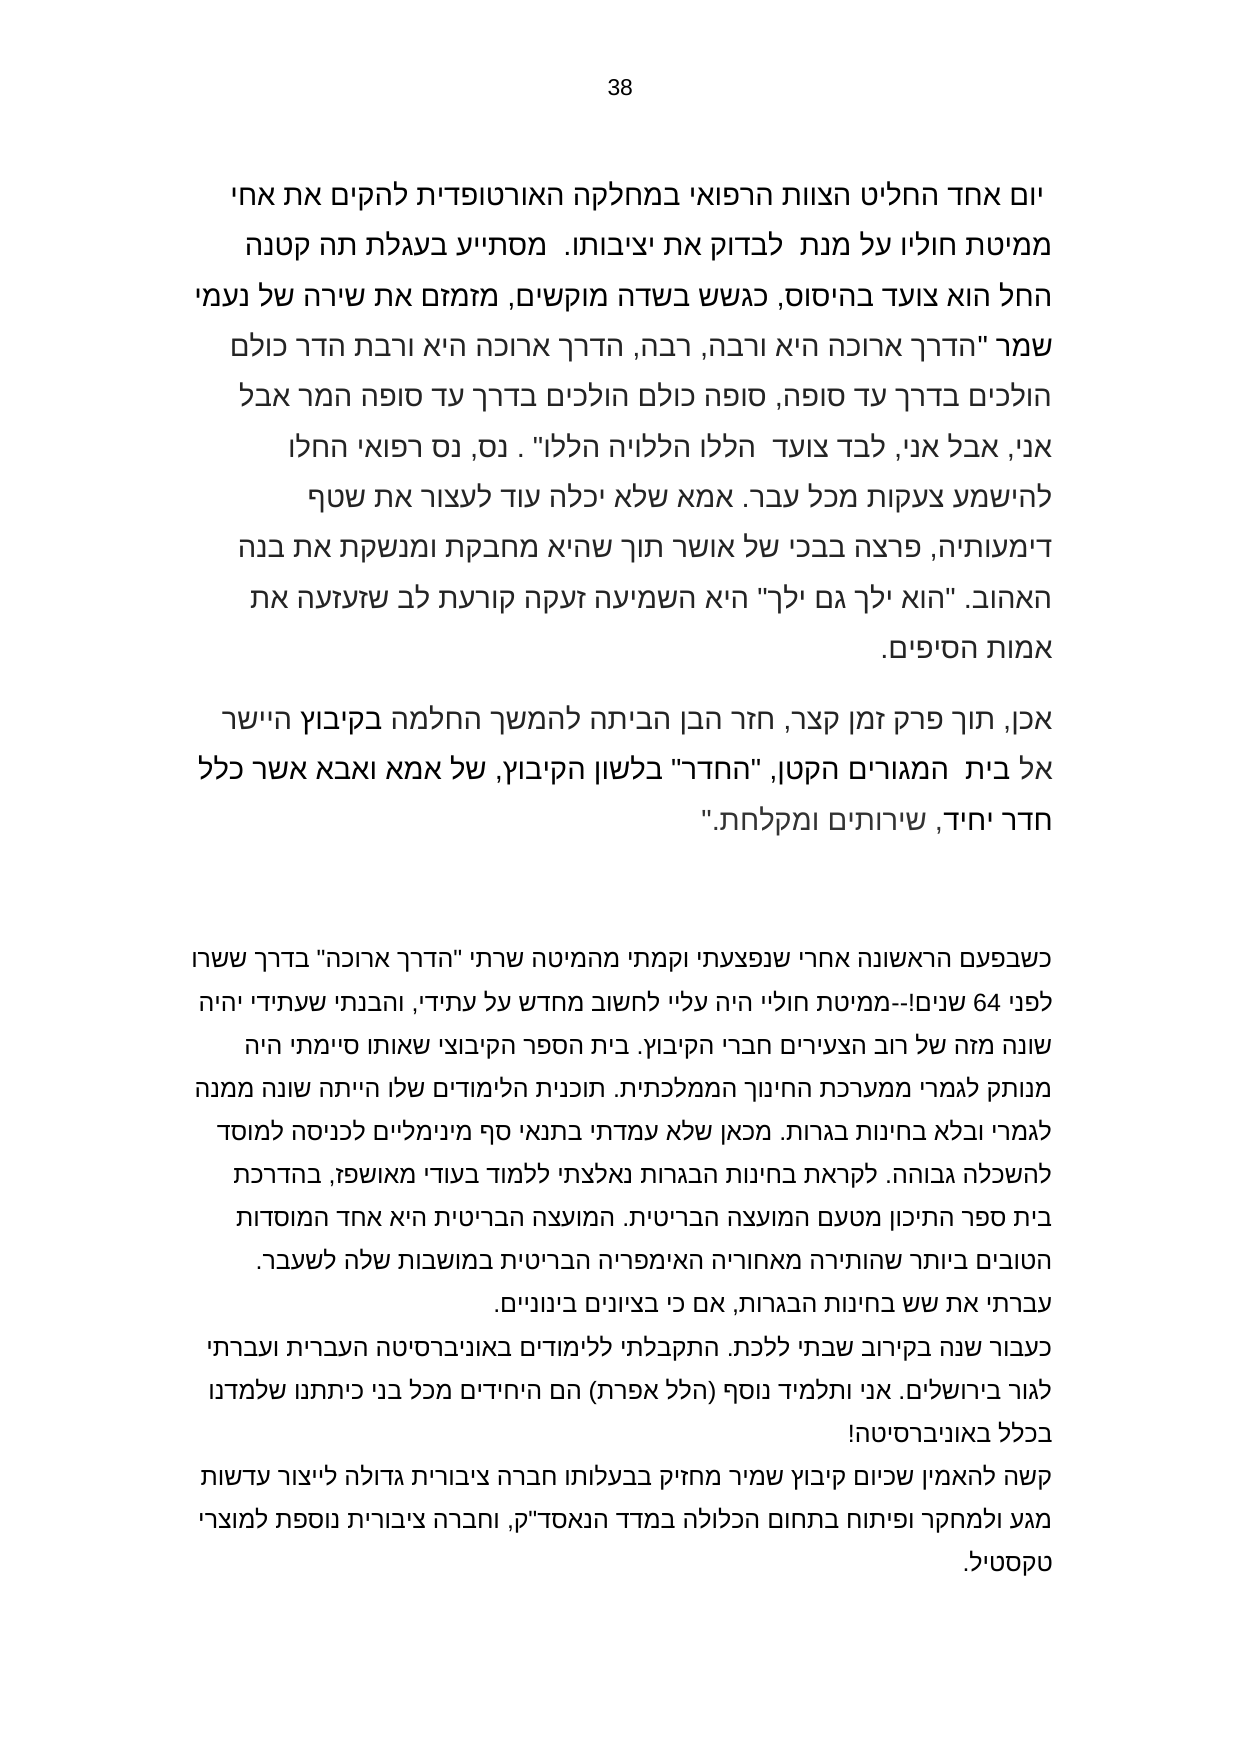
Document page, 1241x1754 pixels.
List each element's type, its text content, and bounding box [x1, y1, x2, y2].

text כעבור שנה בקירוב שבתי ללכת. התקבלתי ללימודים באוניברסיטה העברית ועברתי לגור בירושלים. אני ותלמיד נוסף (הלל אפרת) הם היחידים מכל בני כיתתנו שלמדנו בכלל באוניברסיטה! [187, 1333, 1053, 1448]
text קשה להאמין שכיום קיבוץ שמיר מחזיק בבעלותו חברה ציבורית גדולה לייצור עדשות מגע ולמחקר ופיתוח בתחום הכלולה במדד הנאסד"ק, וחברה ציבורית נוספת למוצרי טקסטיל. [187, 1462, 1053, 1577]
text כשבפעם הראשונה אחרי שנפצעתי וקמתי מהמיטה שרתי "הדרך ארוכה" בדרך ששרו לפני 64 שנים!--ממיטת חוליי היה עליי לחשוב מחדש על עתידי, והבנתי שעתידי יהיה שונה מזה של רוב הצעירים חברי הקיבוץ. בית הספר הקיבוצי שאותו סיימתי היה מנותק לגמרי ממערכת החינוך הממלכתית. תוכנית הלימודים שלו הייתה שונה ממנה לגמרי ובלא בחינות בגרות. מכאן שלא עמדתי בתנאי סף מינימליים לכניסה למוסד להשכלה גבוהה. לקראת בחינות הבגרות נאלצתי ללמוד בעודי מאושפז, בהדרכת בית ספר התיכון מטעם המועצה הבריטית. המועצה הבריטית היא אחד המוסדות הטובים ביותר שהותירה מאחוריה האימפריה הבריטית במושבות שלה לשעבר. עברתי את שש בחינות הבגרות, אם כי בציונים בינוניים. [187, 944, 1053, 1318]
text אכן, תוך פרק זמן קצר, חזר הבן הביתה להמשך החלמה בקיבוץ היישר אל בית המגורים הקטן, "החדר" בלשון הקיבוץ, של אמא ואבא אשר כלל חדר יחיד, שירותים ומקלחת." [187, 702, 1053, 836]
text יום אחד החליט הצוות הרפואי במחלקה האורטופדית להקים את אחי ממיטת חוליו על מנת לבדוק את יציבותו. מסתייע בעגלת תה קטנה החל הוא צועד בהיסוס, כגשש בשדה מוקשים, מזמזם את שירה של נעמי שמר "הדרך ארוכה היא ורבה, רבה, הדרך ארוכה היא ורבת הדר כולם הולכים בדרך עד סופה, סופה כולם הולכים בדרך עד סופה המר אבל אני, אבל אני, לבד צועד הללו הללויה הללו" . נס, נס רפואי החלו להישמע צעקות מכל עבר. אמא שלא יכלה עוד לעצור את שטף דימעותיה, פרצה בבכי של אושר תוך שהיא מחבקת ומנשקת את בנה האהוב. "הוא ילך גם ילך" היא השמיעה זעקה קורעת לב שזעזעה את אמות הסיפים. [187, 178, 1053, 664]
